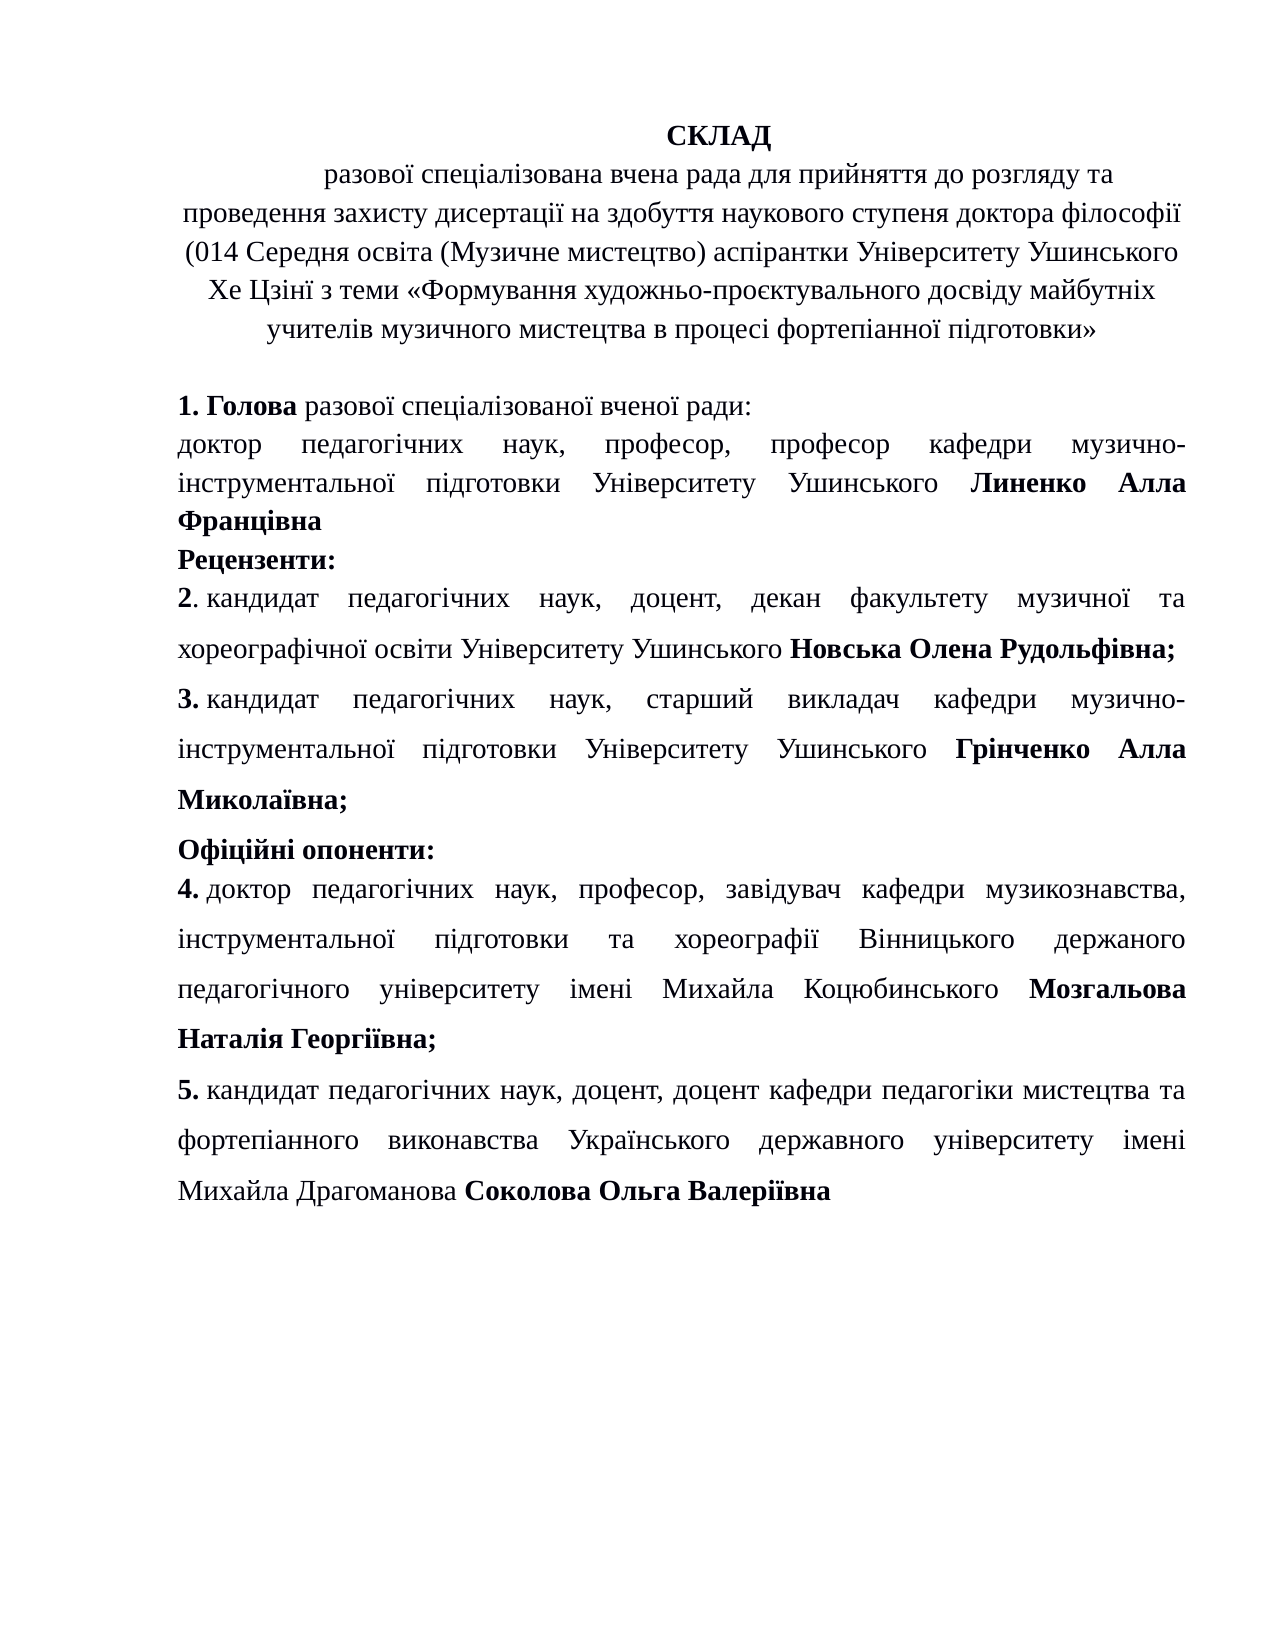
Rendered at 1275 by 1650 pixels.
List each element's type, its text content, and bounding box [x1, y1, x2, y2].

text 2. кандидат педагогічних наук, доцент, декан факультету музичної та хореографічної освіти Університету Ушинського Новська Олена Рудольфівна; [177, 581, 1186, 664]
text 5. кандидат педагогічних наук, доцент, доцент кафедри педагогіки мистецтва та фортепіанного виконавства Українського державного університету імені Михайла Драгоманова Соколова Ольга Валеріївна [177, 1072, 1186, 1206]
text разової спеціалізована вчена рада для прийняття до розгляду та проведення захисту дисертації на здобуття наукового ступеня доктора філософії (014 Середня освіта (Музичне мистецтво) аспірантки Університету Ушинського Хе Цзінї з теми «Формування художньо-проєктувального досвіду майбутніх учителів музичного мистецтва в процесі фортепіанної підготовки» [177, 157, 1186, 344]
text 1. Голова разової спеціалізованої вченої ради: [177, 388, 1186, 421]
text Офіційні опоненти: [177, 832, 1186, 866]
text 4. доктор педагогічних наук, професор, завідувач кафедри музикознавства, інструментальної підготовки та хореографії Вінницького держаного педагогічного університету імені Михайла Коцюбинського Мозгальова Наталія Георгіївна; [177, 871, 1186, 1055]
text доктор педагогічних наук, професор, професор кафедри музично-інструментальної підготовки Університету Ушинського Линенко Алла Францівна [177, 426, 1186, 537]
text СКЛАД [177, 118, 1186, 152]
text Рецензенти: [177, 542, 1186, 576]
text 3. кандидат педагогічних наук, старший викладач кафедри музично-інструментальної підготовки Університету Ушинського Грінченко Алла Миколаївна; [177, 681, 1186, 815]
